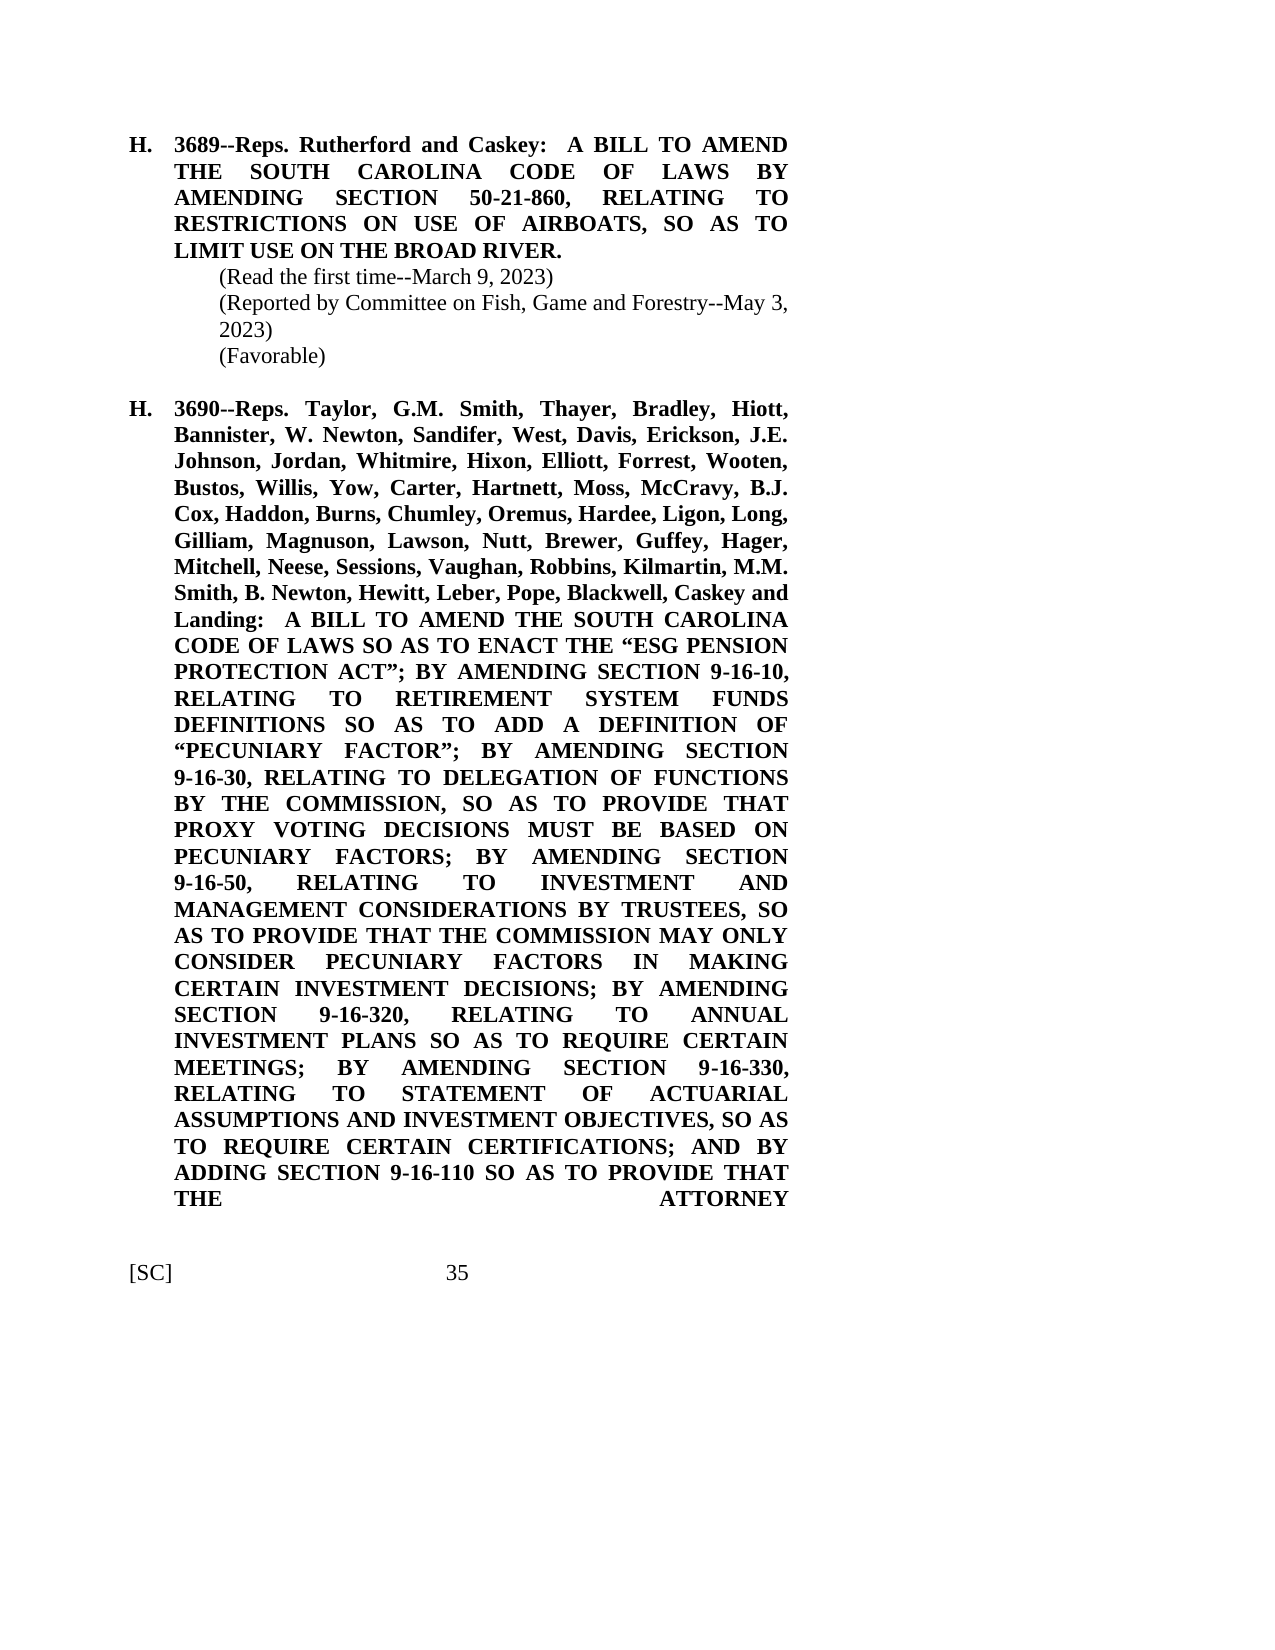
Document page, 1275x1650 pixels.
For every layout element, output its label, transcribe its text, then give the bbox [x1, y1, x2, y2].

text (Read the first time--March 9, 2023) [219, 263, 789, 289]
text (Favorable) [219, 342, 789, 368]
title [129, 395, 789, 1238]
text (Reported by Committee on Fish, Game and Forestry--May 3, 2023) [219, 289, 789, 342]
title H. 3689--Reps. Rutherford and Caskey: A BILL TO AMEND THE SOUTH CAROLINA CODE OF LAWS BY AMENDING SECTION 50‑21‑860, RELATING TO RESTRICTIONS ON USE OF AIRBOATS, SO AS TO LIMIT USE ON THE BROAD RIVER. [129, 131, 789, 263]
